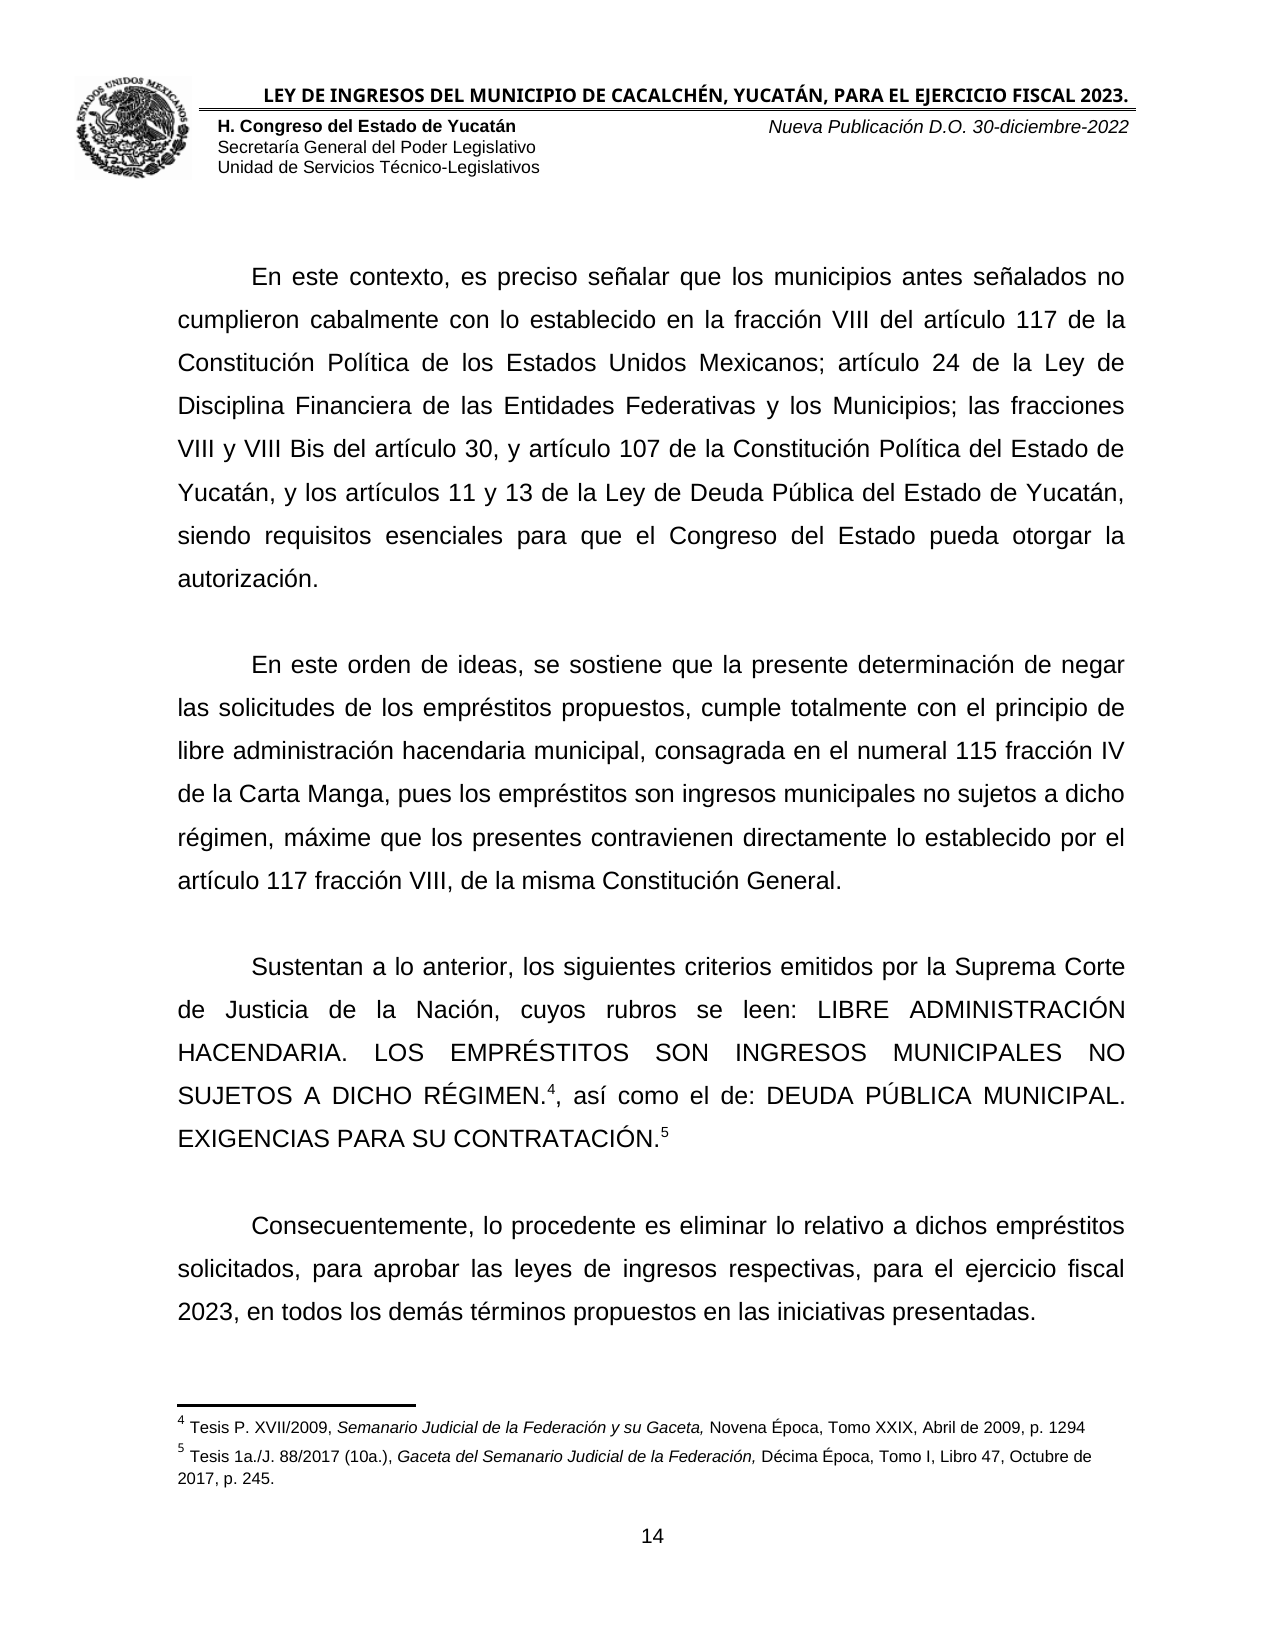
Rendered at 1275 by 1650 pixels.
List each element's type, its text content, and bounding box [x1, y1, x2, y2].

text Consecuentemente, lo procedente es eliminar lo relativo a dichos empréstitos solicitados, para aprobar las leyes de ingresos respectivas, para el ejercicio fiscal 2023, en todos los demás términos propuestos en las iniciativas presentadas. [177, 1211, 1127, 1326]
text Sustentan a lo anterior, los siguientes criterios emitidos por la Suprema Corte de Justicia de la Nación, cuyos rubros se leen: LIBRE ADMINISTRACIÓN HACENDARIA. LOS EMPRÉSTITOS SON INGRESOS MUNICIPALES NO SUJETOS A DICHO RÉGIMEN., así como el de: DEUDA PÚBLICA MUNICIPAL. EXIGENCIAS PARA SU CONTRATACIÓN. [177, 952, 1127, 1153]
text En este contexto, es preciso señalar que los municipios antes señalados no cumplieron cabalmente con lo establecido en la fracción VIII del artículo 117 de la Constitución Política de los Estados Unidos Mexicanos; artículo 24 de la Ley de Disciplina Financiera de las Entidades Federativas y los Municipios; las fracciones VIII y VIII Bis del artículo 30, y artículo 107 de la Constitución Política del Estado de Yucatán, y los artículos 11 y 13 de la Ley de Deuda Pública del Estado de Yucatán, siendo requisitos esenciales para que el Congreso del Estado pueda otorgar la autorización. [177, 262, 1127, 592]
text En este orden de ideas, se sostiene que la presente determinación de negar las solicitudes de los empréstitos propuestos, cumple totalmente con el principio de libre administración hacendaria municipal, consagrada en el numeral 115 fracción IV de la Carta Manga, pues los empréstitos son ingresos municipales no sujetos a dicho régimen, máxime que los presentes contravienen directamente lo establecido por el artículo 117 fracción VIII, de la misma Constitución General. [177, 650, 1127, 894]
